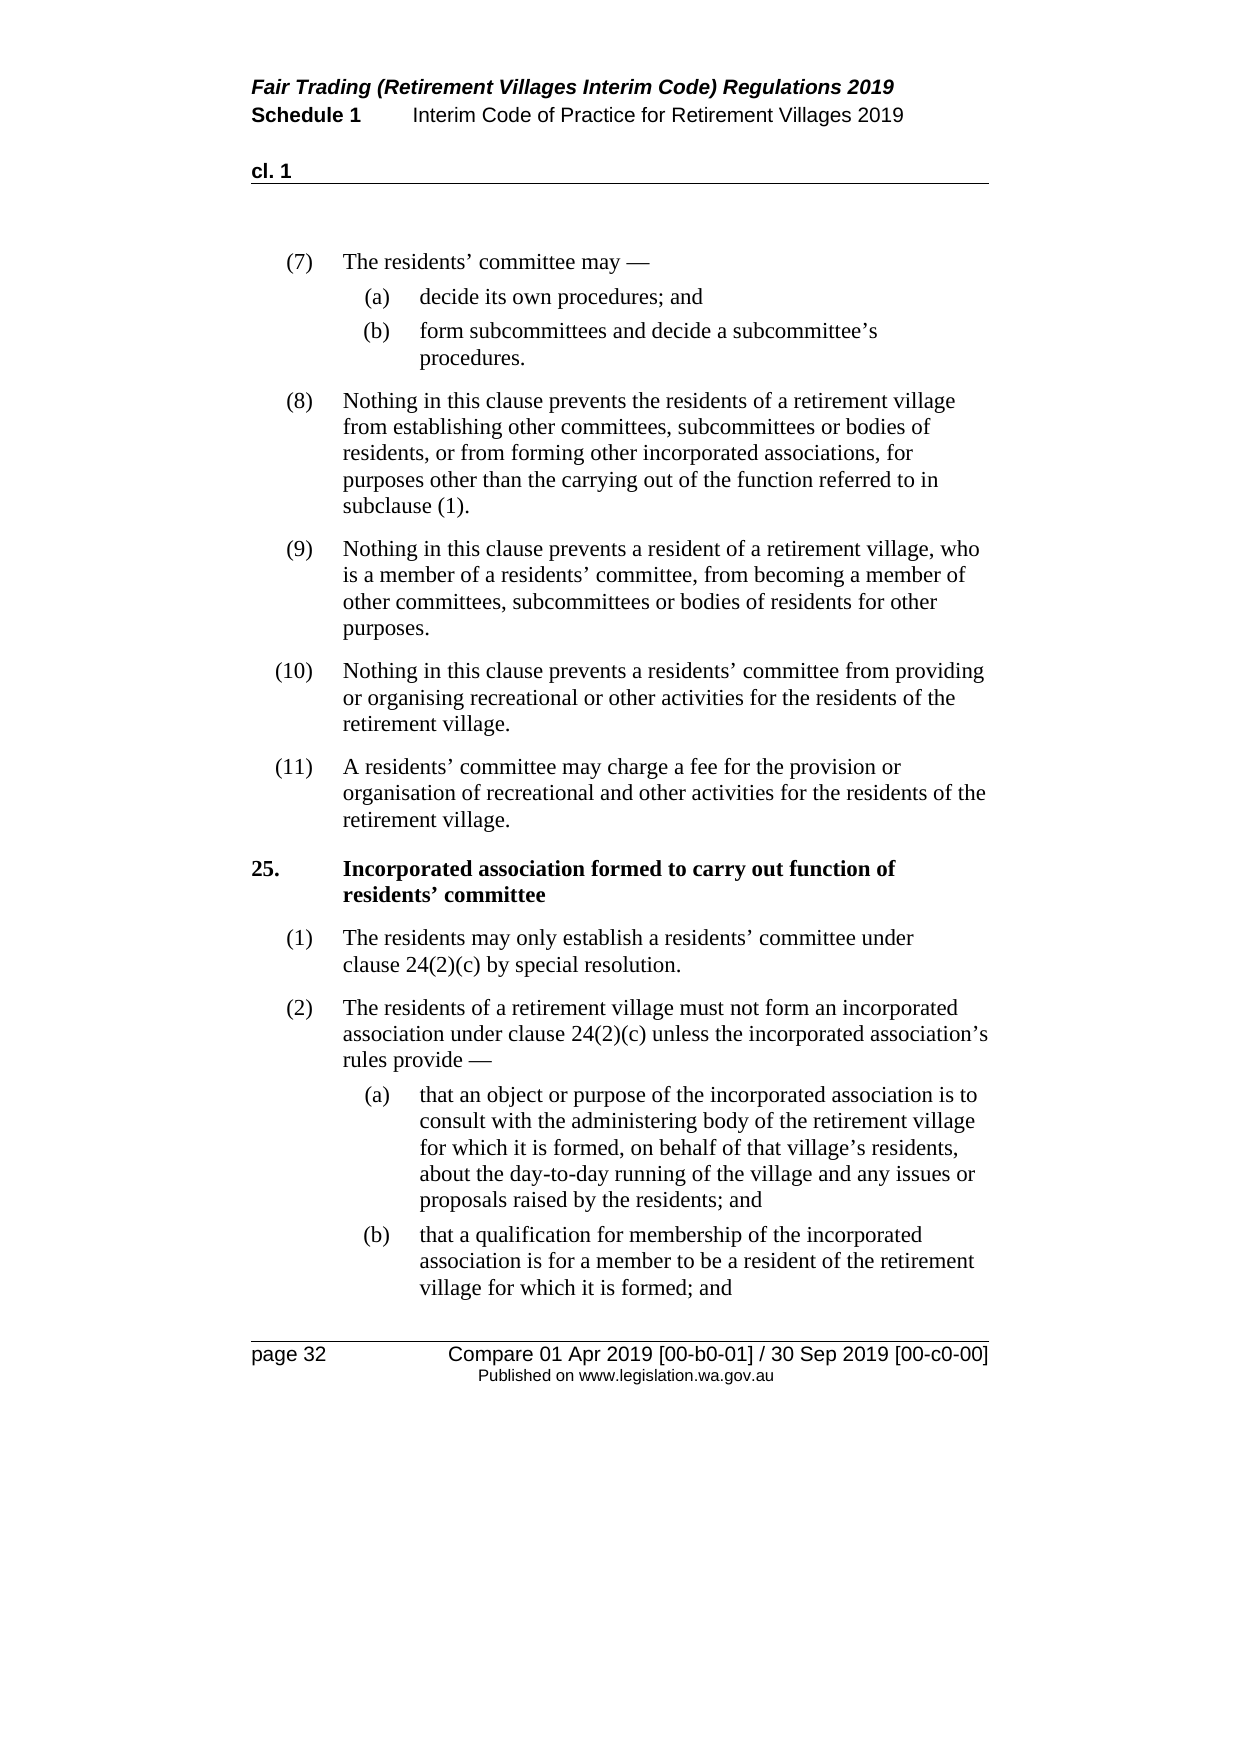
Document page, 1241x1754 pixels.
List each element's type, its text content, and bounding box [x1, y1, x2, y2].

text (a) decide its own procedures; and [251, 283, 989, 309]
text (7) The residents’ committee may — [251, 248, 989, 274]
text (b) that a qualification for membership of the incorporated association is for a member to be a resident of the retirement village for which it is formed; and [251, 1221, 989, 1300]
text (11) A residents’ committee may charge a fee for the provision or organisation of recreational and other activities for the residents of the retirement village. [251, 753, 989, 832]
text (2) The residents of a retirement village must not form an incorporated association under clause 24(2)(c) unless the incorporated association’s rules provide — [251, 994, 989, 1073]
text (8) Nothing in this clause prevents the residents of a retirement village from establishing other committees, subcommittees or bodies of residents, or from forming other incorporated associations, for purposes other than the carrying out of the function referred to in subclause (1). [251, 387, 989, 518]
subtitle 25. Incorporated association formed to carry out function of residents’ committee [251, 855, 989, 908]
text (a) that an object or purpose of the incorporated association is to consult with the administering body of the retirement village for which it is formed, on behalf of that village’s residents, about the day-to-day running of the village and any issues or proposals raised by the residents; and [251, 1081, 989, 1213]
text (1) The residents may only establish a residents’ committee under clause 24(2)(c) by special resolution. [251, 924, 989, 977]
text (10) Nothing in this clause prevents a residents’ committee from providing or organising recreational or other activities for the residents of the retirement village. [251, 657, 989, 736]
text (b) form subcommittees and decide a subcommittee’s procedures. [251, 317, 989, 370]
text (9) Nothing in this clause prevents a resident of a retirement village, who is a member of a residents’ committee, from becoming a member of other committees, subcommittees or bodies of residents for other purposes. [251, 535, 989, 641]
